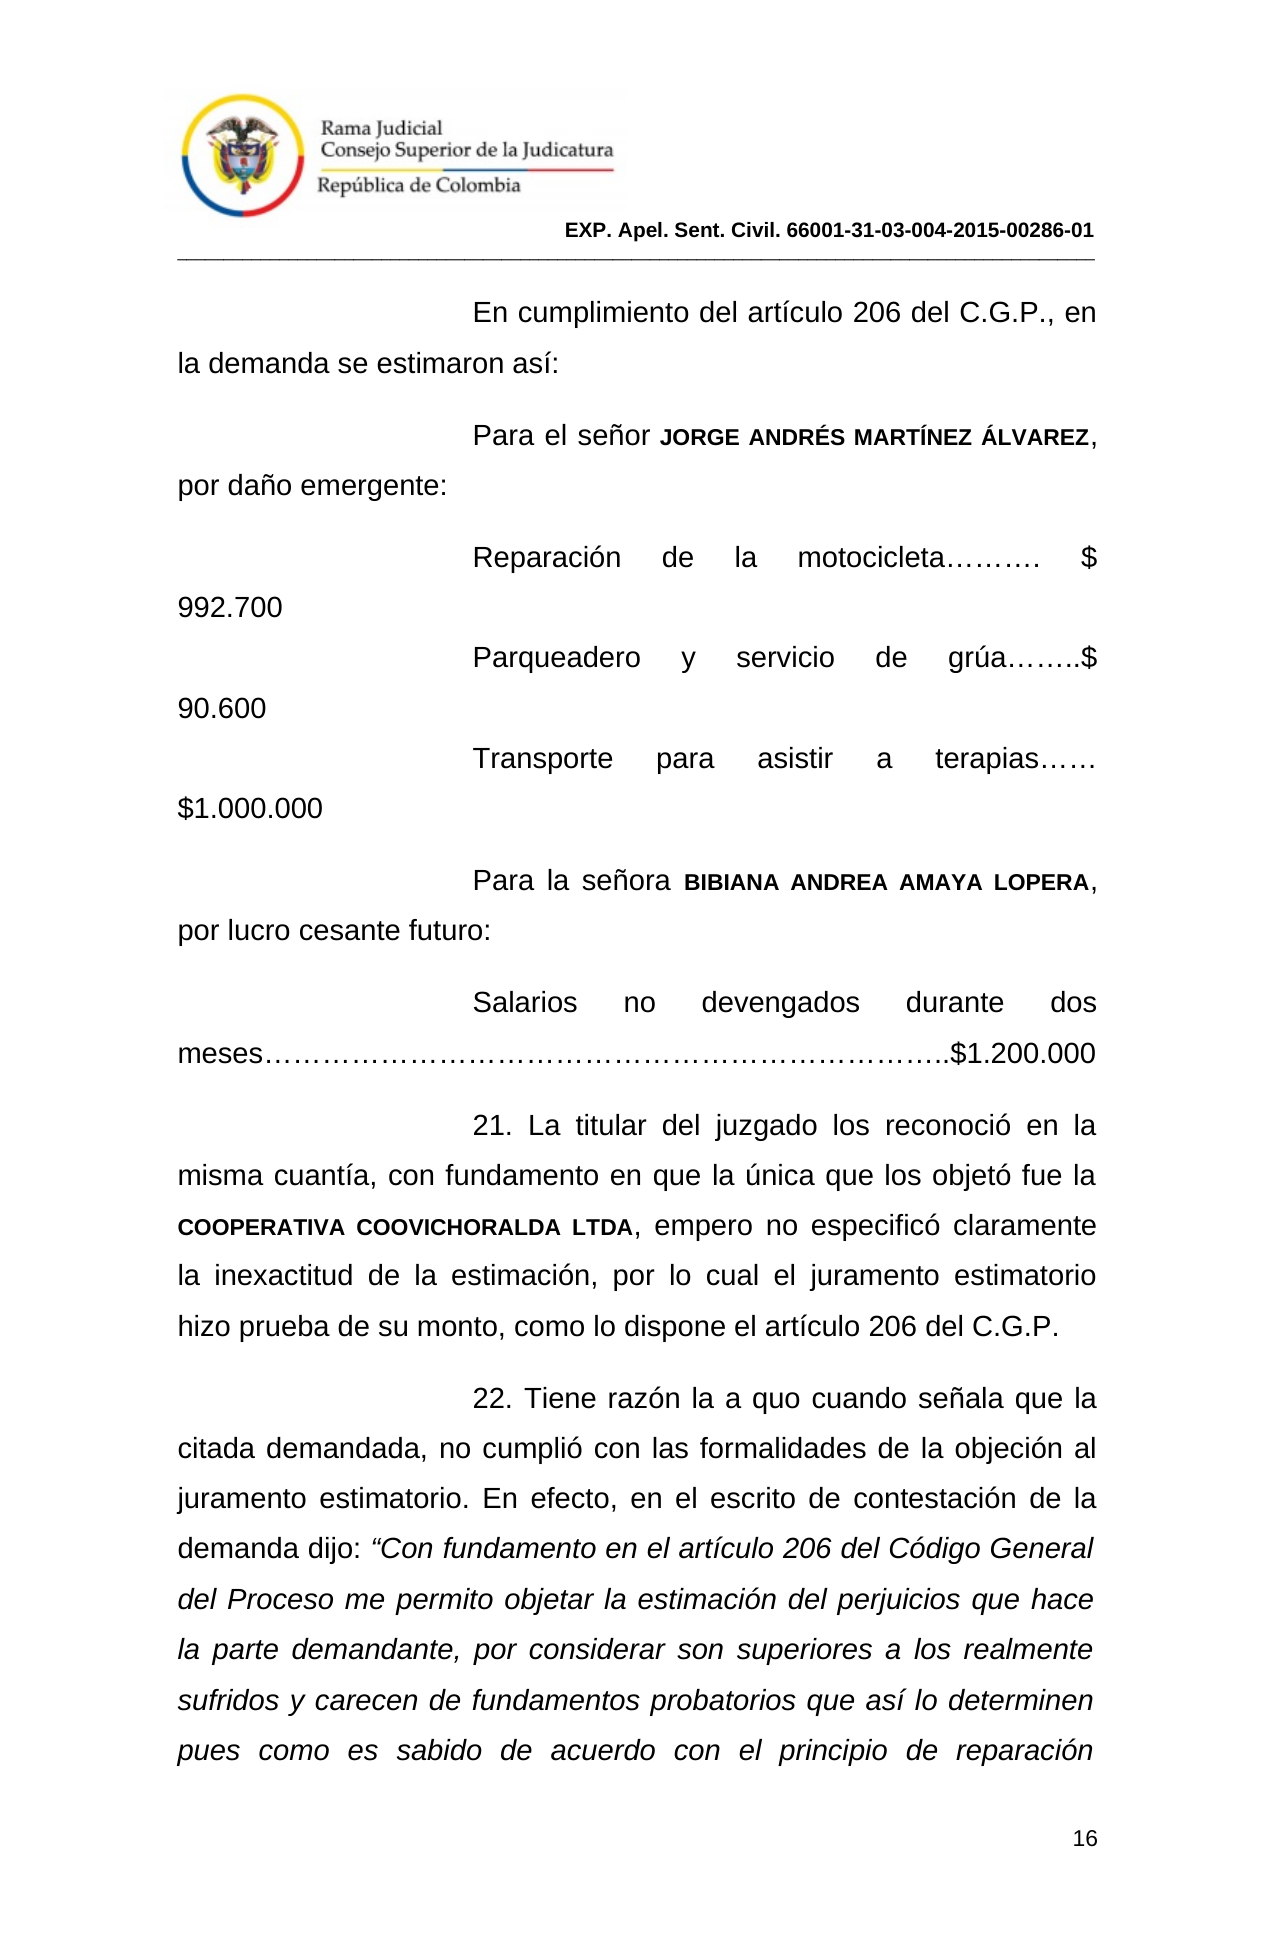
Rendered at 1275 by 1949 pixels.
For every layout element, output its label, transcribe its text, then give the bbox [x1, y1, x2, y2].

text Para el señor JORGE ANDRÉS MARTÍNEZ ÁLVAREZ, por daño emergente: [177, 417, 1098, 501]
text 21. La titular del juzgado los reconoció en la misma cuantía, con fundamento en que la única que los objetó fue la COOPERATIVA COOVICHORALDA LTDA, empero no especificó claramente la inexactitud de la estimación, por lo cual el juramento estimatorio hizo prueba de su monto, como lo dispone el artículo 206 del C.G.P. [177, 1107, 1098, 1342]
text Parqueadero y servicio de grúa……..$ 90.600 [177, 640, 1098, 724]
text En cumplimiento del artículo 206 del C.G.P., en la demanda se estimaron así: [177, 295, 1098, 379]
text Para la señora BIBIANA ANDREA AMAYA LOPERA, por lucro cesante futuro: [177, 863, 1098, 947]
text Salarios no devengados durante dos meses……………………………………………………………..$1.200.000 [177, 985, 1098, 1069]
text Reparación de la motocicleta………. $ 992.700 [177, 540, 1098, 623]
picture [162, 71, 628, 228]
text Transporte para asistir a terapias……$1.000.000 [177, 741, 1098, 825]
